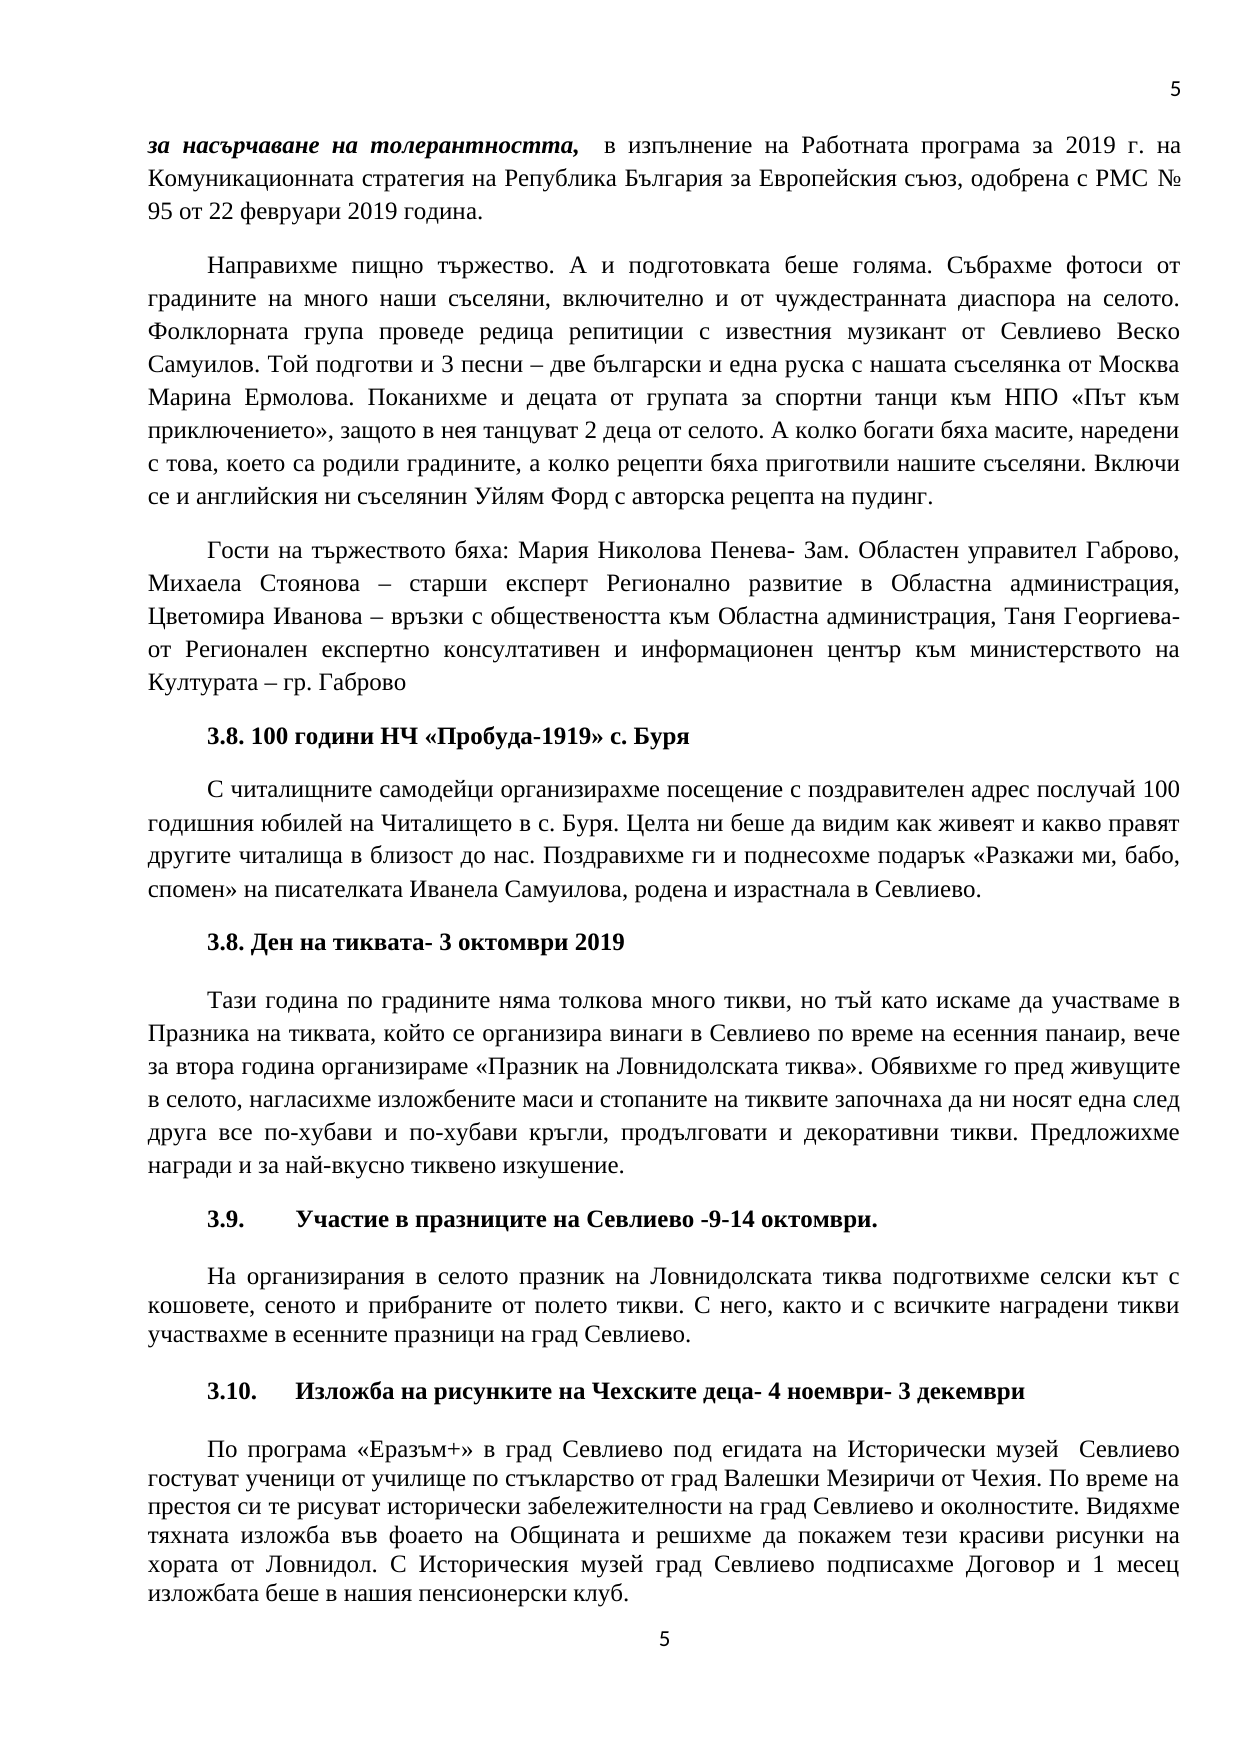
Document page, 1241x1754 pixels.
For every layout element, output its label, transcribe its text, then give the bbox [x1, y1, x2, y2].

text С читалищните самодейци организирахме посещение с поздравителен адрес послучай 100 годишния юбилей на Читалището в с. Буря. Целта ни беше да видим как живеят и какво правят другите читалища в близост до нас. Поздравихме ги и поднесохме подарък «Разкажи ми, бабо, спомен» на писателката Иванела Самуилова, родена и израстнала в Севлиево. [148, 774, 1181, 902]
text На организирания в селото празник на Ловнидолската тиква подготвихме селски кът с кошовете, сеното и прибраните от полето тикви. С него, както и с всичките наградени тикви участвахме в есенните празници на град Севлиево. [148, 1261, 1181, 1348]
list Участие в празниците на Севлиево -9-14 октомври. [207, 1204, 1181, 1233]
list Изложба на рисунките на Чехските деца- 4 ноември- 3 декември [148, 1376, 1181, 1405]
text Тази година по градините няма толкова много тикви, но тъй като искаме да участваме в Празника на тиквата, който се организира винаги в Севлиево по време на есенния панаир, вече за втора година организираме «Празник на Ловнидолската тиква». Обявихме го пред живущите в селото, нагласихме изложбените маси и стопаните на тиквите започнаха да ни носят една след друга все по-хубави и по-хубави кръгли, продълговати и декоративни тикви. Предложихме награди и за най-вкусно тиквено изкушение. [148, 985, 1181, 1179]
text Гости на тържеството бяха: Мария Николова Пенева- Зам. Областен управител Габрово, Михаела Стоянова – старши експерт Регионално развитие в Областна администрация, Цветомира Иванова – връзки с обществеността към Областна администрация, Таня Георгиева- от Регионален експертно консултативен и информационен център към министерството на Културата – гр. Габрово [148, 535, 1181, 696]
text 3.8. Ден на тиквата- 3 октомври 2019 [148, 927, 1181, 956]
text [148, 130, 1181, 225]
text 3.8. 100 години НЧ «Пробуда-1919» с. Буря [148, 721, 1181, 749]
text Направихме пищно тържество. А и подготовката беше голяма. Събрахме фотоси от градините на много наши съселяни, включително и от чуждестранната диаспора на селото. Фолклорната група проведе редица репитиции с известния музикант от Севлиево Веско Самуилов. Той подготви и 3 песни – две български и една руска с нашата съселянка от Москва Марина Ермолова. Поканихме и децата от групата за спортни танци към НПО «Път към приключението», защото в нея танцуват 2 деца от селото. А колко богати бяха масите, наредени с това, което са родили градините, а колко рецепти бяха приготвили нашите съселяни. Включи се и английския ни съселянин Уйлям Форд с авторска рецепта на пудинг. [148, 250, 1181, 510]
list По програма «Еразъм+» в град Севлиево под егидата на Исторически музей Севлиево гостуват ученици от училище по стъкларство от град Валешки Мезиричи от Чехия. По време на престоя си те рисуват исторически забележителности на град Севлиево и околностите. Видяхме тяхната изложба във фоаето на Общината и решихме да покажем тези красиви рисунки на хората от Ловнидол. С Историческия музей град Севлиево подписахме Договор и 1 месец изложбата беше в нашия пенсионерски клуб. [148, 1434, 1181, 1606]
